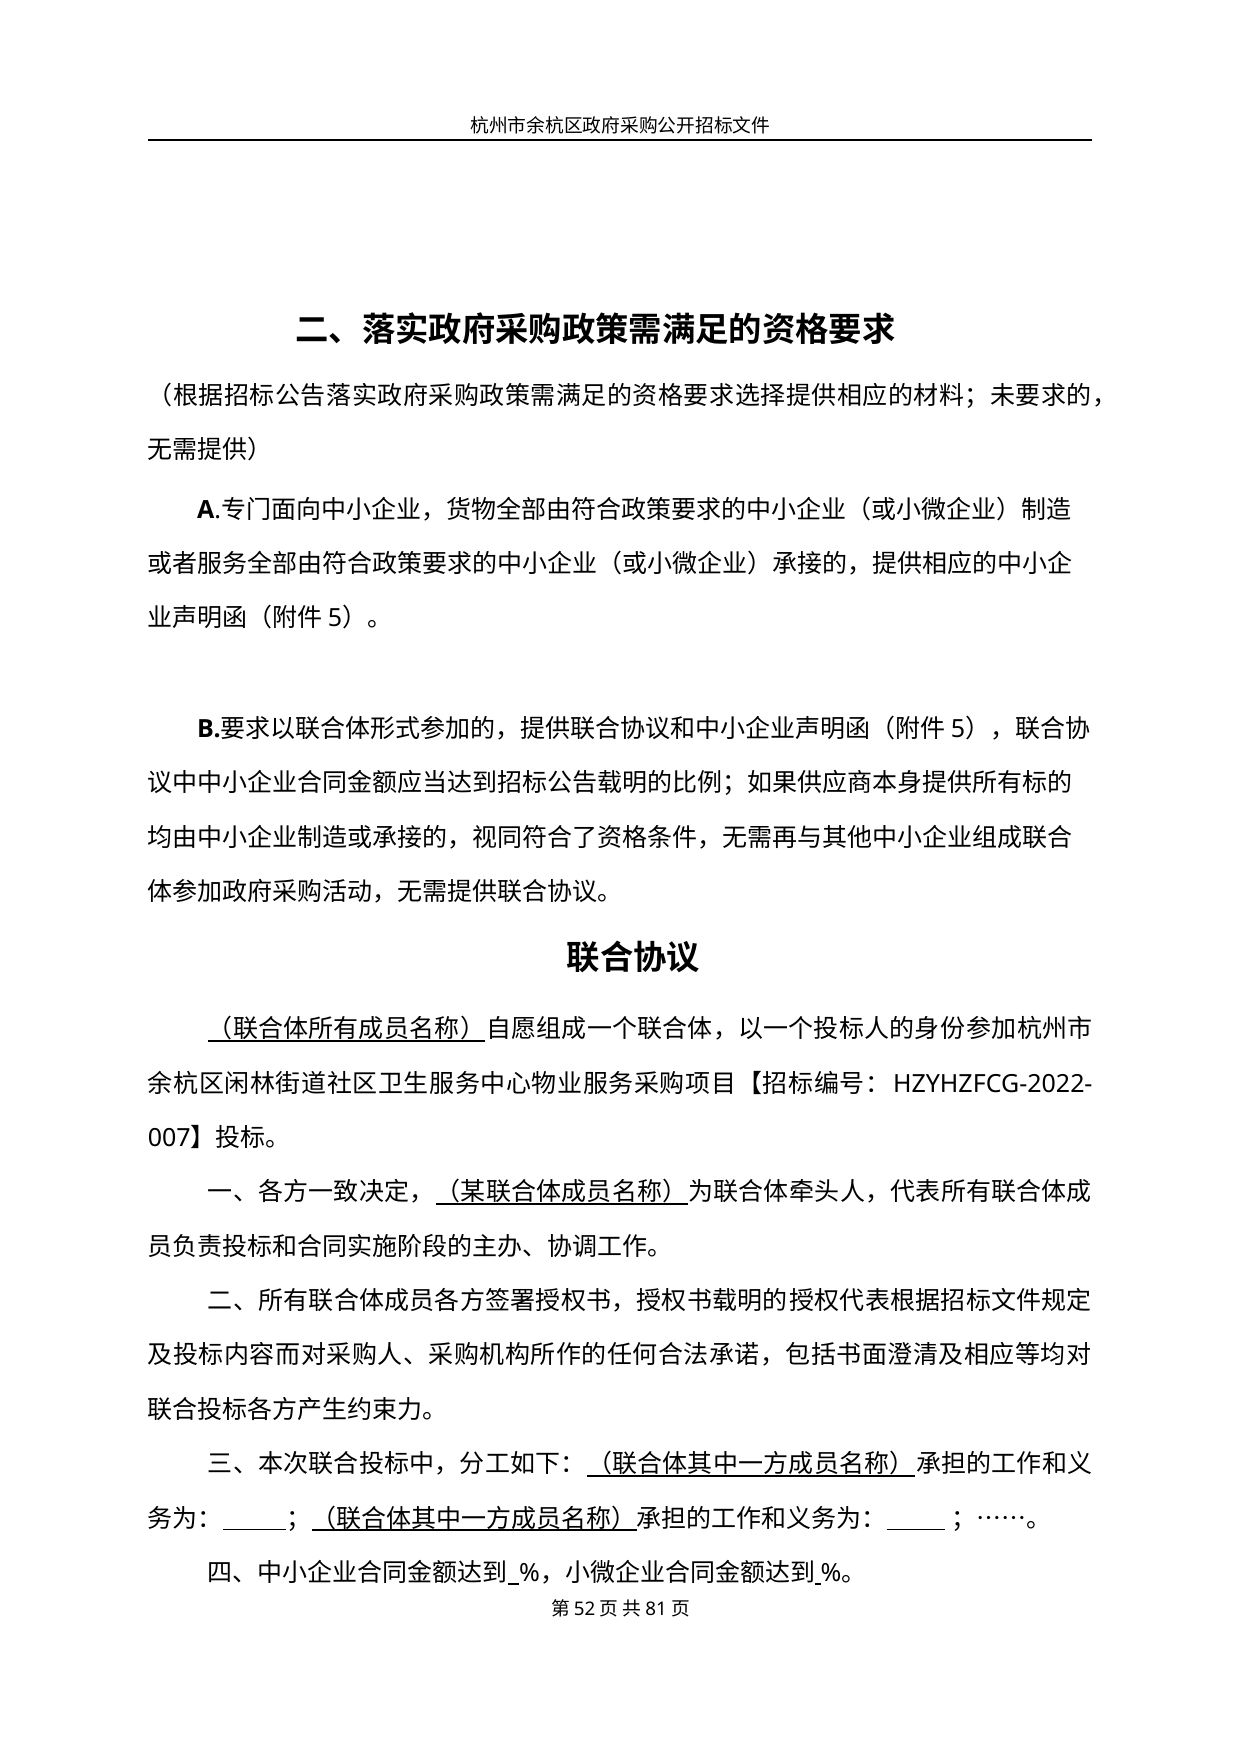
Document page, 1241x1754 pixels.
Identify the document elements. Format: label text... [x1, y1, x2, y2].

text 四、中小企业合同金额达到 %，小微企业合同金额达到 %。 [148, 1552, 1092, 1589]
text 联合协议 [148, 931, 1092, 979]
text 二、所有联合体成员各方签署授权书，授权书载明的授权代表根据招标文件规定及投标内容而对采购人、采购机构所作的任何合法承诺，包括书面澄清及相应等均对联合投标各方产生约束力。 [148, 1281, 1092, 1426]
text 二、落实政府采购政策需满足的资格要求 [148, 303, 1042, 351]
text B.要求以联合体形式参加的，提供联合协议和中小企业声明函（附件5），联合协议中中小企业合同金额应当达到招标公告载明的比例；如果供应商本身提供所有标的均由中小企业制造或承接的，视同符合了资格条件，无需再与其他中小企业组成联合体参加政府采购活动，无需提供联合协议。 [148, 708, 1092, 908]
text 三、本次联合投标中，分工如下：（联合体其中一方成员名称）承担的工作和义务为： ；（联合体其中一方成员名称）承担的工作和义务为： ；……。 [148, 1444, 1092, 1534]
text A.专门面向中小企业，货物全部由符合政策要求的中小企业（或小微企业）制造或者服务全部由符合政策要求的中小企业（或小微企业）承接的，提供相应的中小企业声明函（附件5）。 [148, 489, 1092, 634]
text 一、各方一致决定，（某联合体成员名称）为联合体牵头人，代表所有联合体成员负责投标和合同实施阶段的主办、协调工作。 [148, 1172, 1092, 1262]
text （联合体所有成员名称）自愿组成一个联合体，以一个投标人的身份参加杭州市余杭区闲林街道社区卫生服务中心物业服务采购项目【招标编号：HZYHZFCG-2022-007】投标。 [148, 1009, 1092, 1154]
text （根据招标公告落实政府采购政策需满足的资格要求选择提供相应的材料；未要求的，无需提供） [148, 375, 1092, 466]
